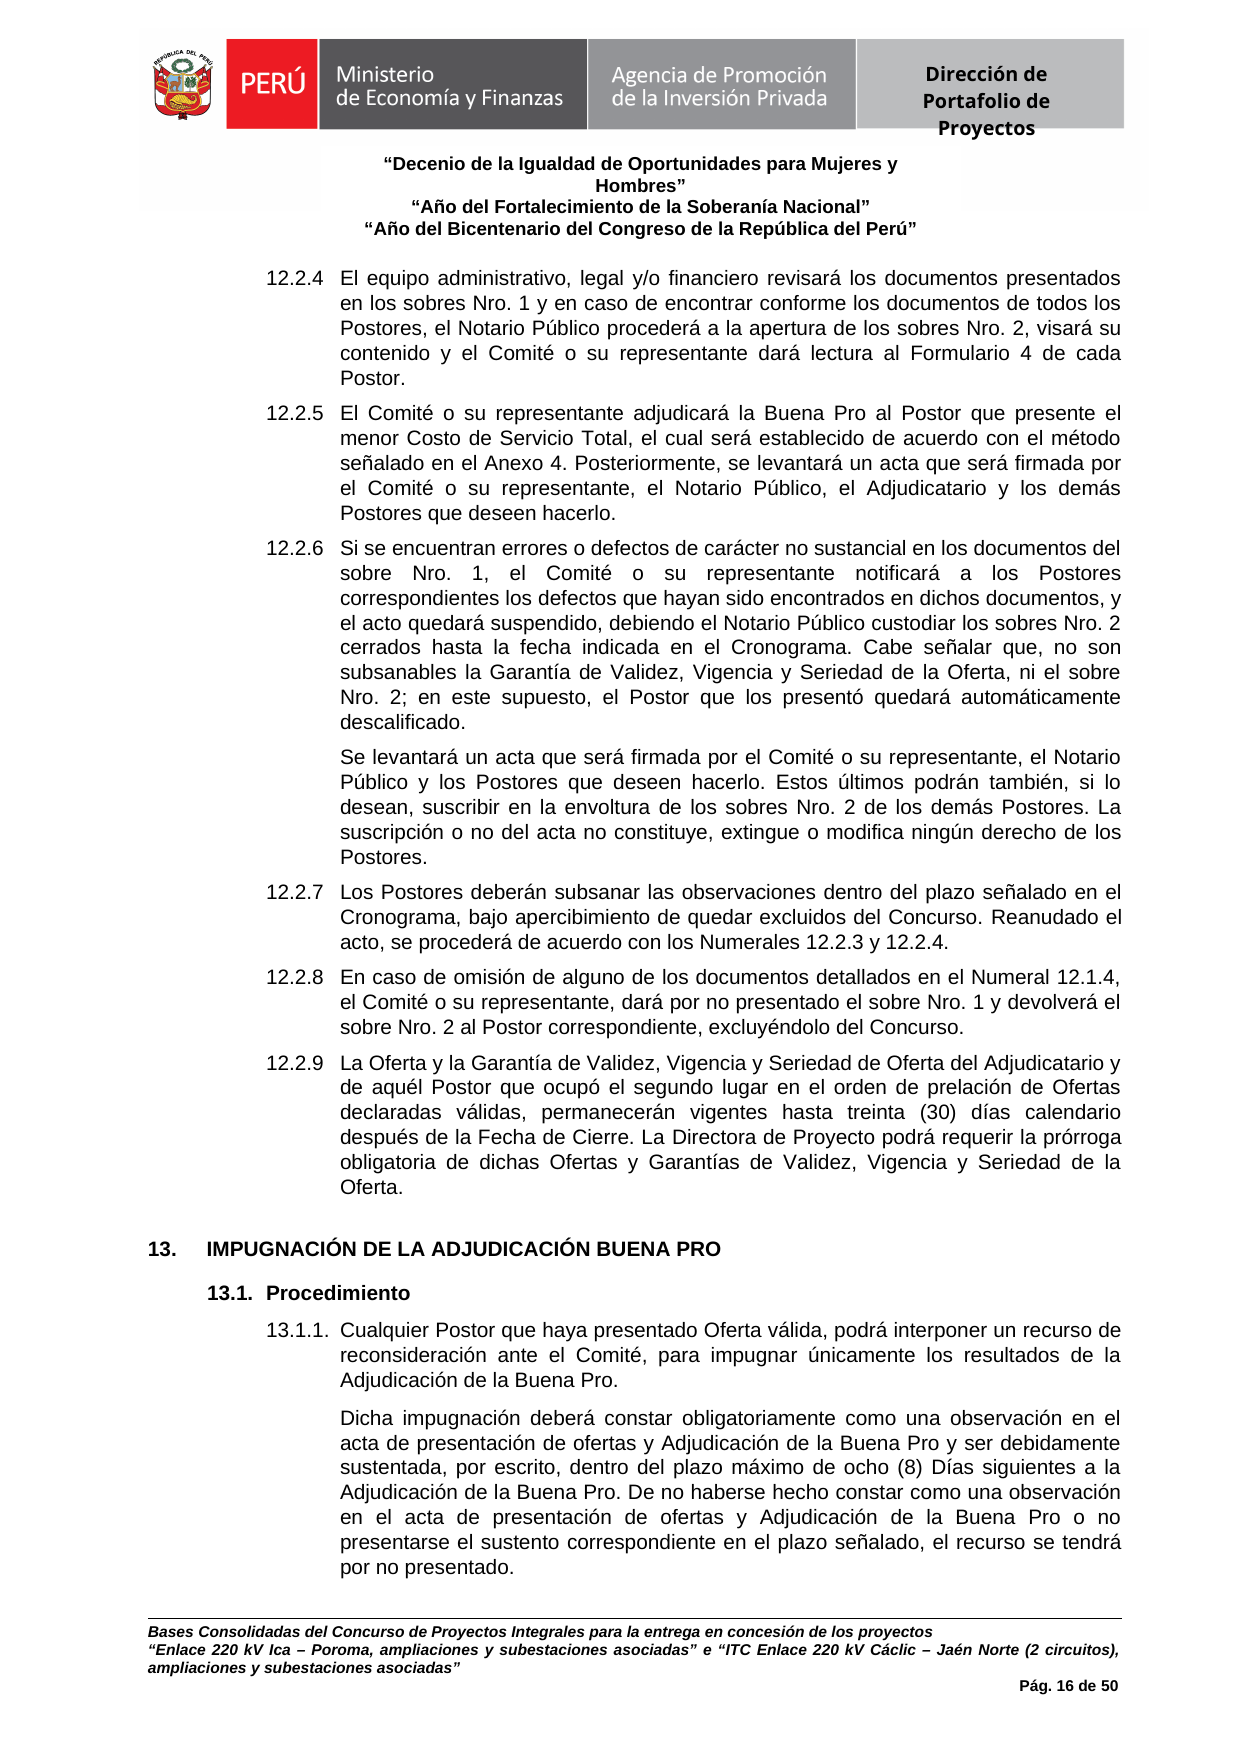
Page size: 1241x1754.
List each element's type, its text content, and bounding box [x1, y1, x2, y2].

list Cualquier Postor que haya presentado Oferta válida, podrá interponer un recurso de reconsideración ante el Comité, para impugnar únicamente los resultados de la Adjudicación de la Buena Pro. [266, 1318, 1122, 1392]
picture [139, 28, 1149, 211]
list IMPUGNACIÓN DE LA ADJUDICACIÓN BUENA PRO [148, 1237, 1122, 1261]
text 12.2.4 El equipo administrativo, legal y/o financiero revisará los documentos presentados en los sobres Nro. 1 y en caso de encontrar conforme los documentos de todos los Postores, el Notario Público procederá a la apertura de los sobres Nro. 2, visará su contenido y el Comité o su representante dará lectura al Formulario 4 de cada Postor. [266, 266, 1122, 389]
list Procedimiento [207, 1281, 1122, 1305]
text Dicha impugnación deberá constar obligatoriamente como una observación en el acta de presentación de ofertas y Adjudicación de la Buena Pro y ser debidamente sustentada, por escrito, dentro del plazo máximo de ocho (8) Días siguientes a la Adjudicación de la Buena Pro. De no haberse hecho constar como una observación en el acta de presentación de ofertas y Adjudicación de la Buena Pro o no presentarse el sustento correspondiente en el plazo señalado, el recurso se tendrá por no presentado. [340, 1405, 1122, 1579]
text 12.2.8 En caso de omisión de alguno de los documentos detallados en el Numeral 12.1.4, el Comité o su representante, dará por no presentado el sobre Nro. 1 y devolverá el sobre Nro. 2 al Postor correspondiente, excluyéndolo del Concurso. [266, 965, 1122, 1039]
text 12.2.6 Si se encuentran errores o defectos de carácter no sustancial en los documentos del sobre Nro. 1, el Comité o su representante notificará a los Postores correspondientes los defectos que hayan sido encontrados en dichos documentos, y el acto quedará suspendido, debiendo el Notario Público custodiar los sobres Nro. 2 cerrados hasta la fecha indicada en el Cronograma. Cabe señalar que, no son subsanables la Garantía de Validez, Vigencia y Seriedad de la Oferta, ni el sobre Nro. 2; en este supuesto, el Postor que los presentó quedará automáticamente descalificado. [266, 536, 1122, 734]
text 12.2.7 Los Postores deberán subsanar las observaciones dentro del plazo señalado en el Cronograma, bajo apercibimiento de quedar excluidos del Concurso. Reanudado el acto, se procederá de acuerdo con los Numerales 12.2.3 y 12.2.4. [266, 880, 1122, 954]
text Se levantará un acta que será firmada por el Comité o su representante, el Notario Público y los Postores que deseen hacerlo. Estos últimos podrán también, si lo desean, suscribir en la envoltura de los sobres Nro. 2 de los demás Postores. La suscripción o no del acta no constituye, extingue o modifica ningún derecho de los Postores. [340, 745, 1122, 869]
text 12.2.9 La Oferta y la Garantía de Validez, Vigencia y Seriedad de Oferta del Adjudicatario y de aquél Postor que ocupó el segundo lugar en el orden de prelación de Ofertas declaradas válidas, permanecerán vigentes hasta treinta (30) días calendario después de la Fecha de Cierre. La Directora de Proyecto podrá requerir la prórroga obligatoria de dichas Ofertas y Garantías de Validez, Vigencia y Seriedad de la Oferta. [266, 1050, 1122, 1199]
text 12.2.5 El Comité o su representante adjudicará la Buena Pro al Postor que presente el menor Costo de Servicio Total, el cual será establecido de acuerdo con el método señalado en el Anexo 4. Posteriormente, se levantará un acta que será firmada por el Comité o su representante, el Notario Público, el Adjudicatario y los demás Postores que deseen hacerlo. [266, 401, 1122, 524]
